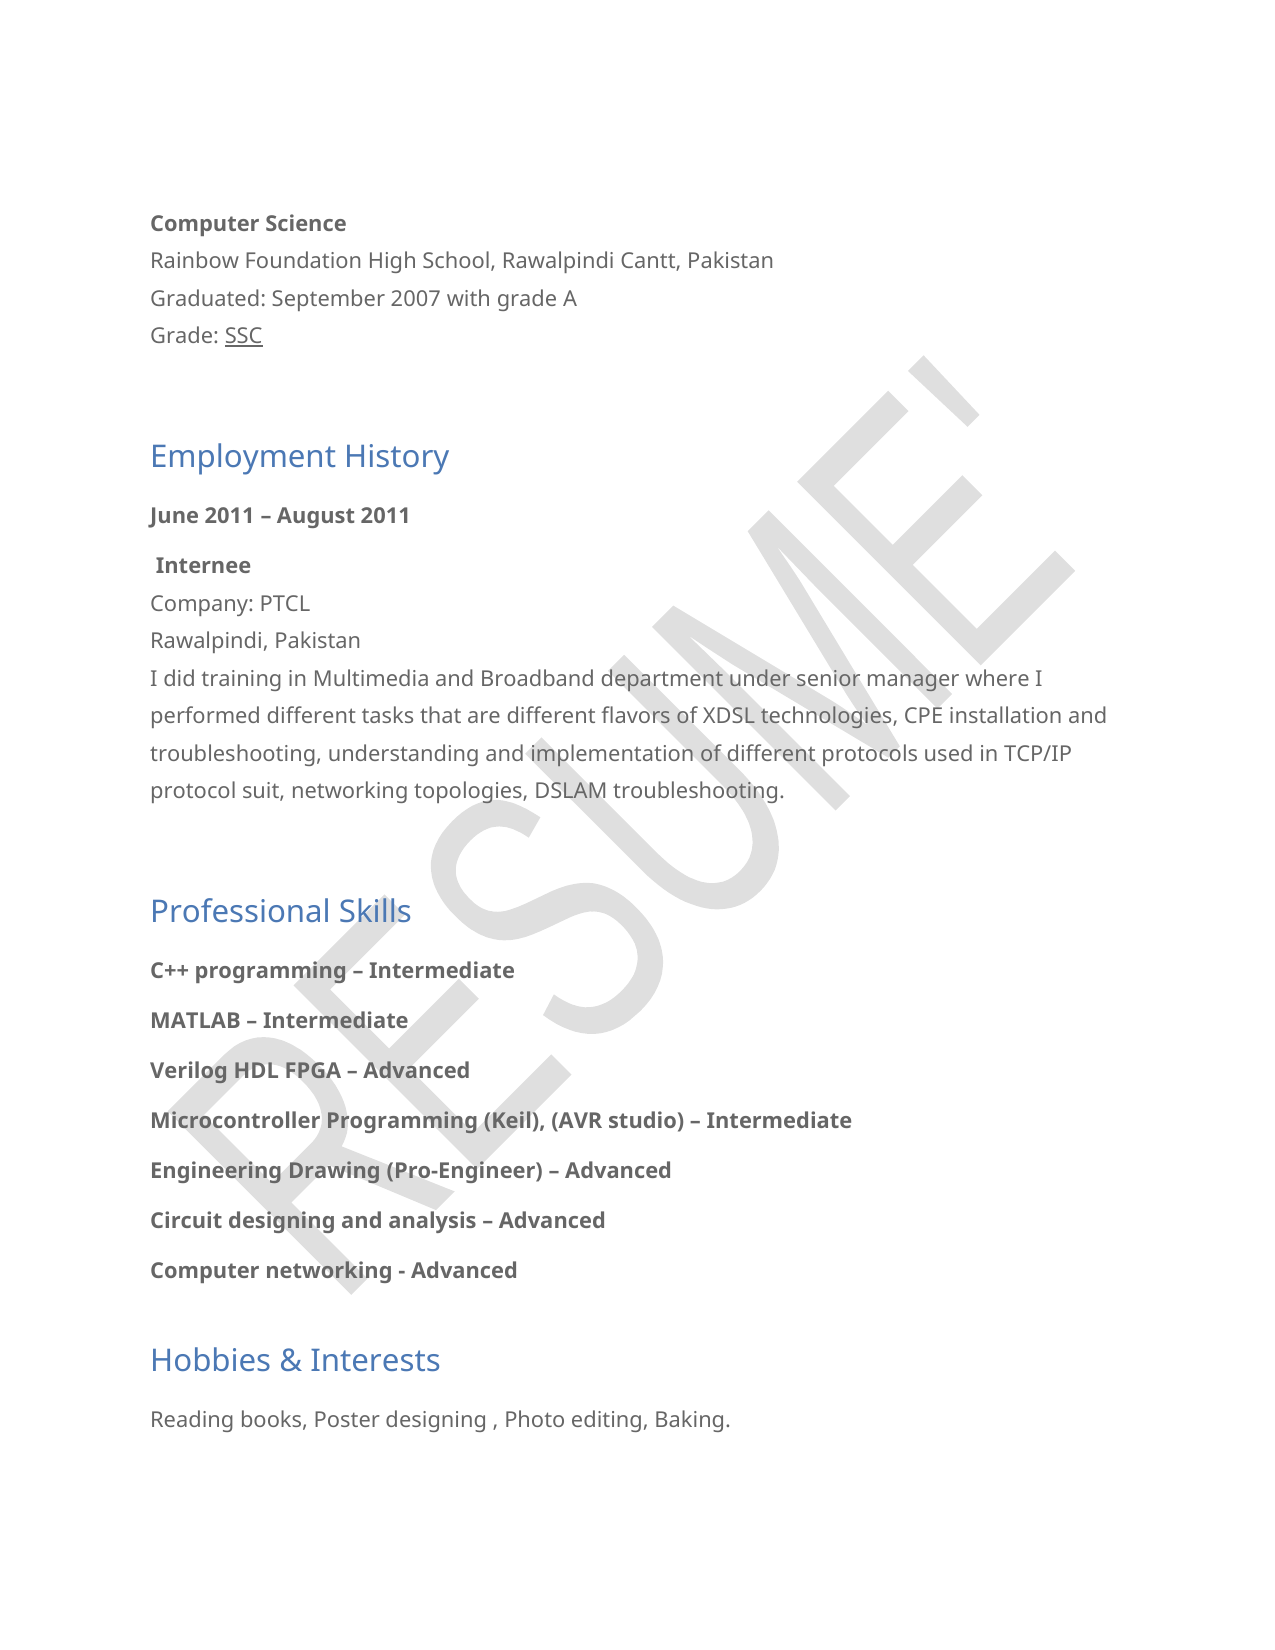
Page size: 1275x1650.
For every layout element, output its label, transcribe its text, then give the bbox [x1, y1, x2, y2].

text Microcontroller Programming (Keil), (AVR studio) – Intermediate [150, 1097, 1125, 1135]
text Verilog HDL FPGA – Advanced [150, 1047, 1125, 1085]
text Reading books, Poster designing , Photo editing, Baking. [150, 1396, 1125, 1434]
text Computer Science Rainbow Foundation High School, Rawalpindi Cantt, Pakistan Graduated: September 2007 with grade A Grade: SSC [150, 200, 1125, 350]
text MATLAB – Intermediate [150, 997, 1125, 1035]
text Internee Company: PTCL Rawalpindi, Pakistan I did training in Multimedia and Broadband department under senior manager where I performed different tasks that are different flavors of XDSL technologies, CPE installation and troubleshooting, understanding and implementation of different protocols used in TCP/IP protocol suit, networking topologies, DSLAM troubleshooting. [150, 542, 1125, 805]
text Circuit designing and analysis – Advanced [150, 1197, 1125, 1235]
text June 2011 – August 2011 [150, 492, 1125, 530]
text Professional Skills [150, 889, 1125, 932]
text Computer networking - Advanced [150, 1247, 1125, 1322]
text C++ programming – Intermediate [150, 947, 1125, 985]
text Employment History [150, 434, 1125, 477]
text Engineering Drawing (Pro-Engineer) – Advanced [150, 1147, 1125, 1185]
text Hobbies & Interests [150, 1338, 1125, 1381]
